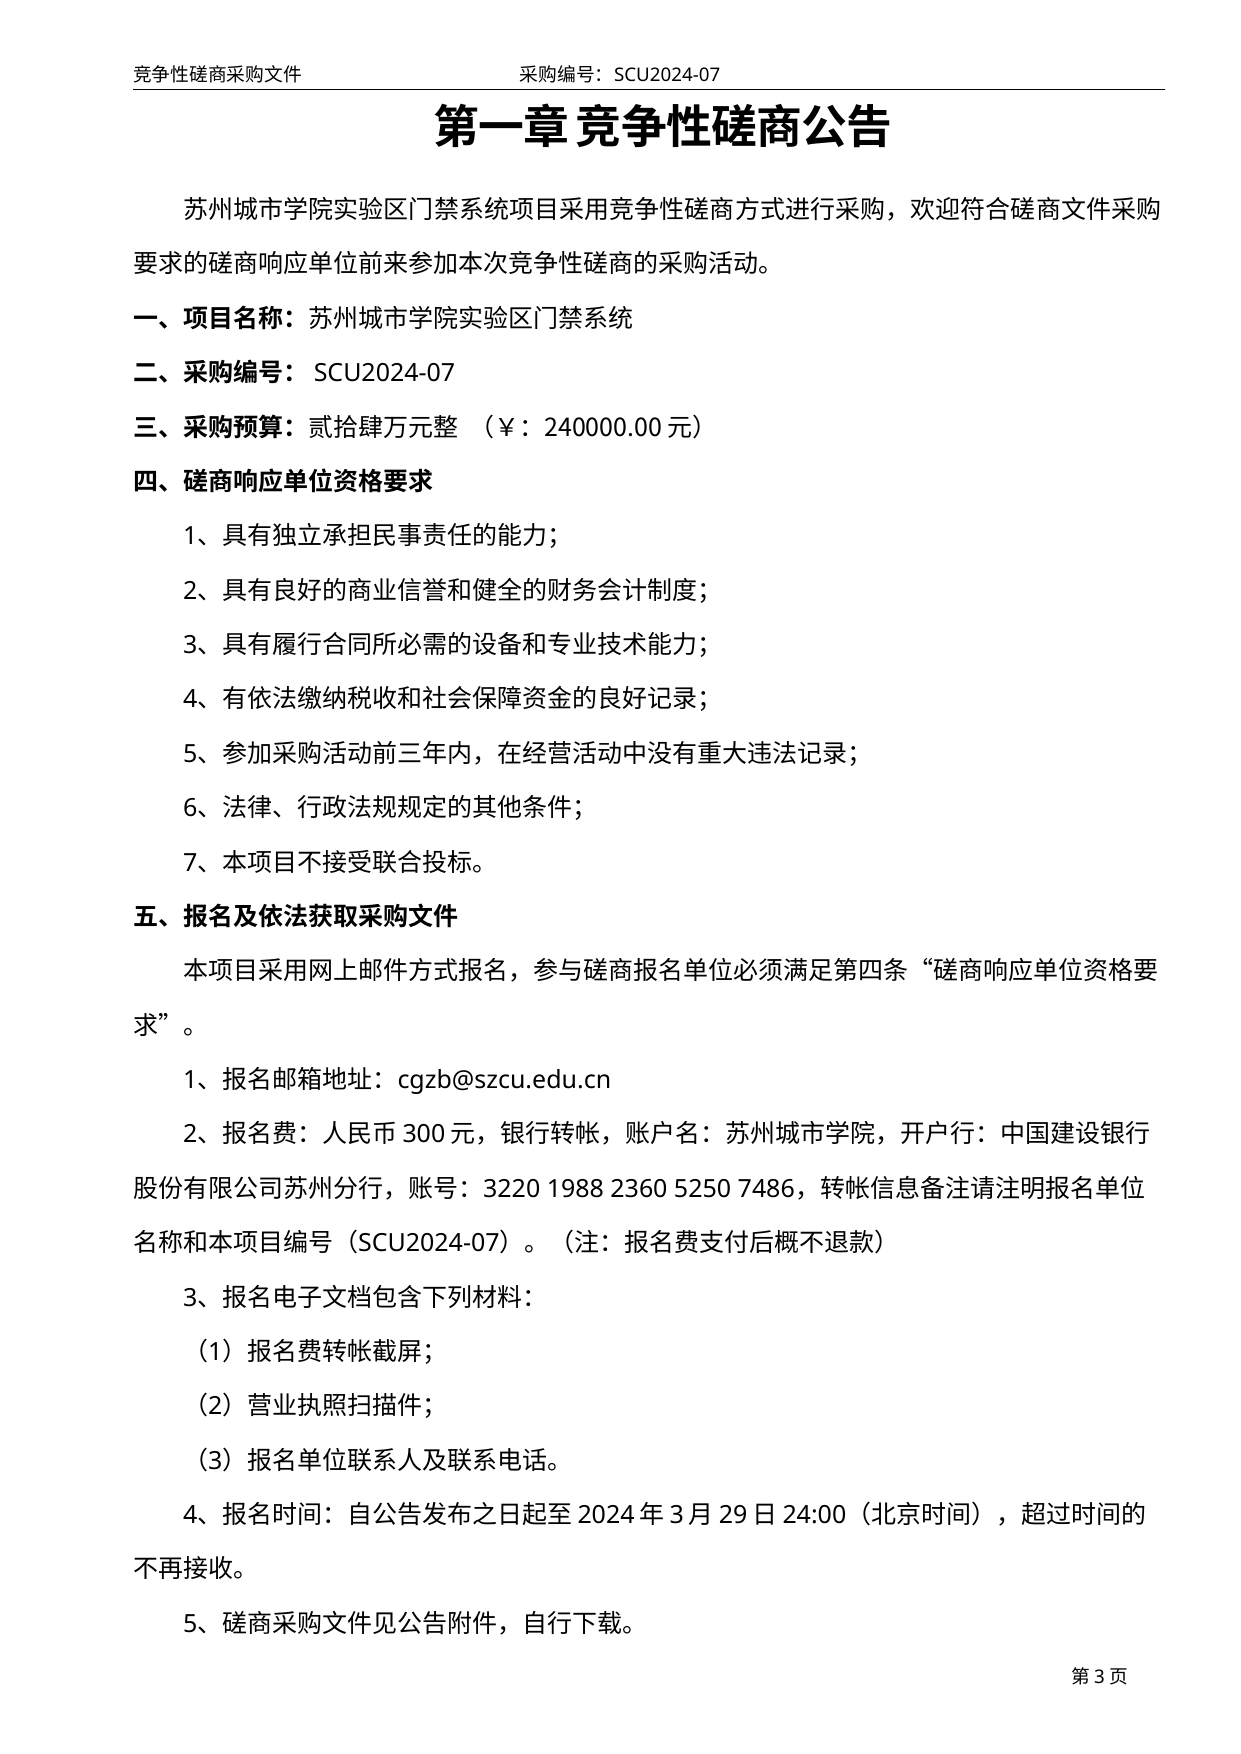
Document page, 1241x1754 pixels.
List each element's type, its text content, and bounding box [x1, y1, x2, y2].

text 3、报名电子文档包含下列材料： [133, 1277, 1165, 1313]
text （3）报名单位联系人及联系电话。 [133, 1440, 1165, 1476]
text 三、采购预算：贰拾肆万元整 （￥：240000.00 元） [133, 407, 1165, 443]
text 6、法律、行政法规规定的其他条件； [133, 788, 1165, 824]
text 2、报名费：人民币300元，银行转帐，账户名：苏州城市学院，开户行：中国建设银行股份有限公司苏州分行，账号：3220 1988 2360 5250 7486，转帐信息备注请注明报名单位名称和本项目编号（SCU2024-07）。（注：报名费支付后概不退款） [133, 1114, 1165, 1259]
text 五、报名及依法获取采购文件 [133, 896, 1165, 933]
list 竞争性磋商公告 [433, 90, 1165, 156]
text 7、本项目不接受联合投标。 [133, 842, 1165, 878]
text 4、报名时间：自公告发布之日起至2024年3月29日24:00（北京时间），超过时间的不再接收。 [133, 1494, 1165, 1585]
text 四、磋商响应单位资格要求 [133, 461, 1165, 498]
text 3、具有履行合同所必需的设备和专业技术能力； [133, 624, 1165, 661]
text （2）营业执照扫描件； [133, 1386, 1165, 1422]
text 二、采购编号： SCU2024-07 [133, 353, 1165, 389]
text 5、参加采购活动前三年内，在经营活动中没有重大违法记录； [133, 733, 1165, 769]
text 本项目采用网上邮件方式报名，参与磋商报名单位必须满足第四条“磋商响应单位资格要求”。 [133, 951, 1165, 1041]
text 2、具有良好的商业信誉和健全的财务会计制度； [133, 570, 1165, 606]
text 1、报名邮箱地址：cgzb@szcu.edu.cn [133, 1059, 1165, 1096]
text 5、磋商采购文件见公告附件，自行下载。 [133, 1603, 1165, 1639]
text 1、具有独立承担民事责任的能力； [133, 516, 1165, 552]
text 4、有依法缴纳税收和社会保障资金的良好记录； [133, 679, 1165, 715]
text 苏州城市学院实验区门禁系统项目采用竞争性磋商方式进行采购，欢迎符合磋商文件采购要求的磋商响应单位前来参加本次竞争性磋商的采购活动。 [133, 189, 1165, 280]
text 一、项目名称：苏州城市学院实验区门禁系统 [133, 298, 1165, 334]
text （1）报名费转帐截屏； [133, 1331, 1165, 1368]
